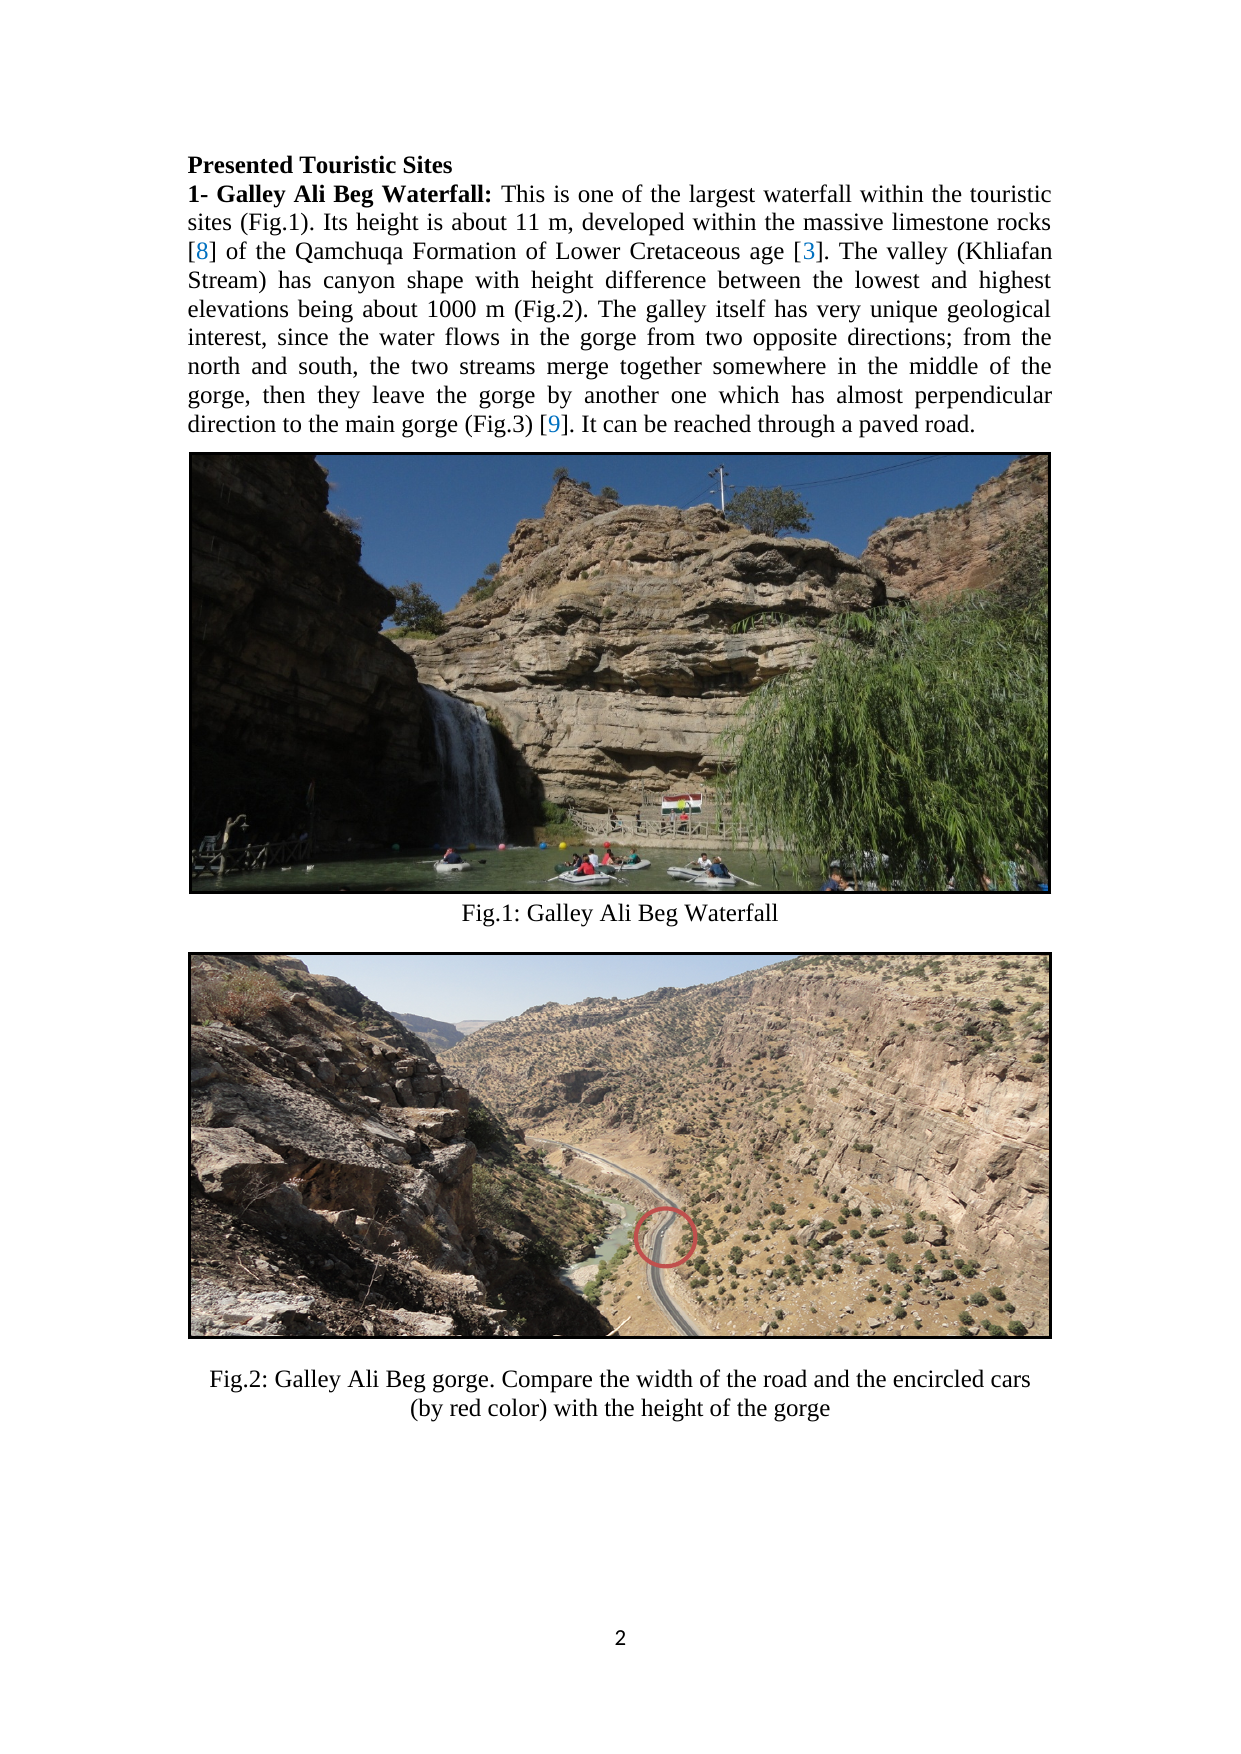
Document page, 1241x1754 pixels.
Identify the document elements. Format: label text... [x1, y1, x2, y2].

text (by red color) with the height of the gorge [187, 1393, 1053, 1422]
picture [192, 455, 1048, 891]
text 1- Galley Ali Beg Waterfall: This is one of the largest waterfall within the touristic sites (Fig.1). Its height is about 11 m, developed within the massive limestone rocks [8] of the Qamchuqa Formation of Lower Cretaceous age [3]. The valley (Khliafan Stream) has canyon shape with height difference between the lowest and highest elevations being about 1000 m (Fig.2). The galley itself has very unique geological interest, since the water flows in the gorge from two opposite directions; from the north and south, the two streams merge together somewhere in the middle of the gorge, then they leave the gorge by another one which has almost perpendicular direction to the main gorge (Fig.3) [9]. It can be reached through a paved road. [187, 179, 1053, 437]
text Fig.2: Galley Ali Beg gorge. Compare the width of the road and the encircled cars [187, 1364, 1053, 1393]
picture [191, 955, 1049, 1336]
text Presented Touristic Sites [187, 150, 1053, 179]
